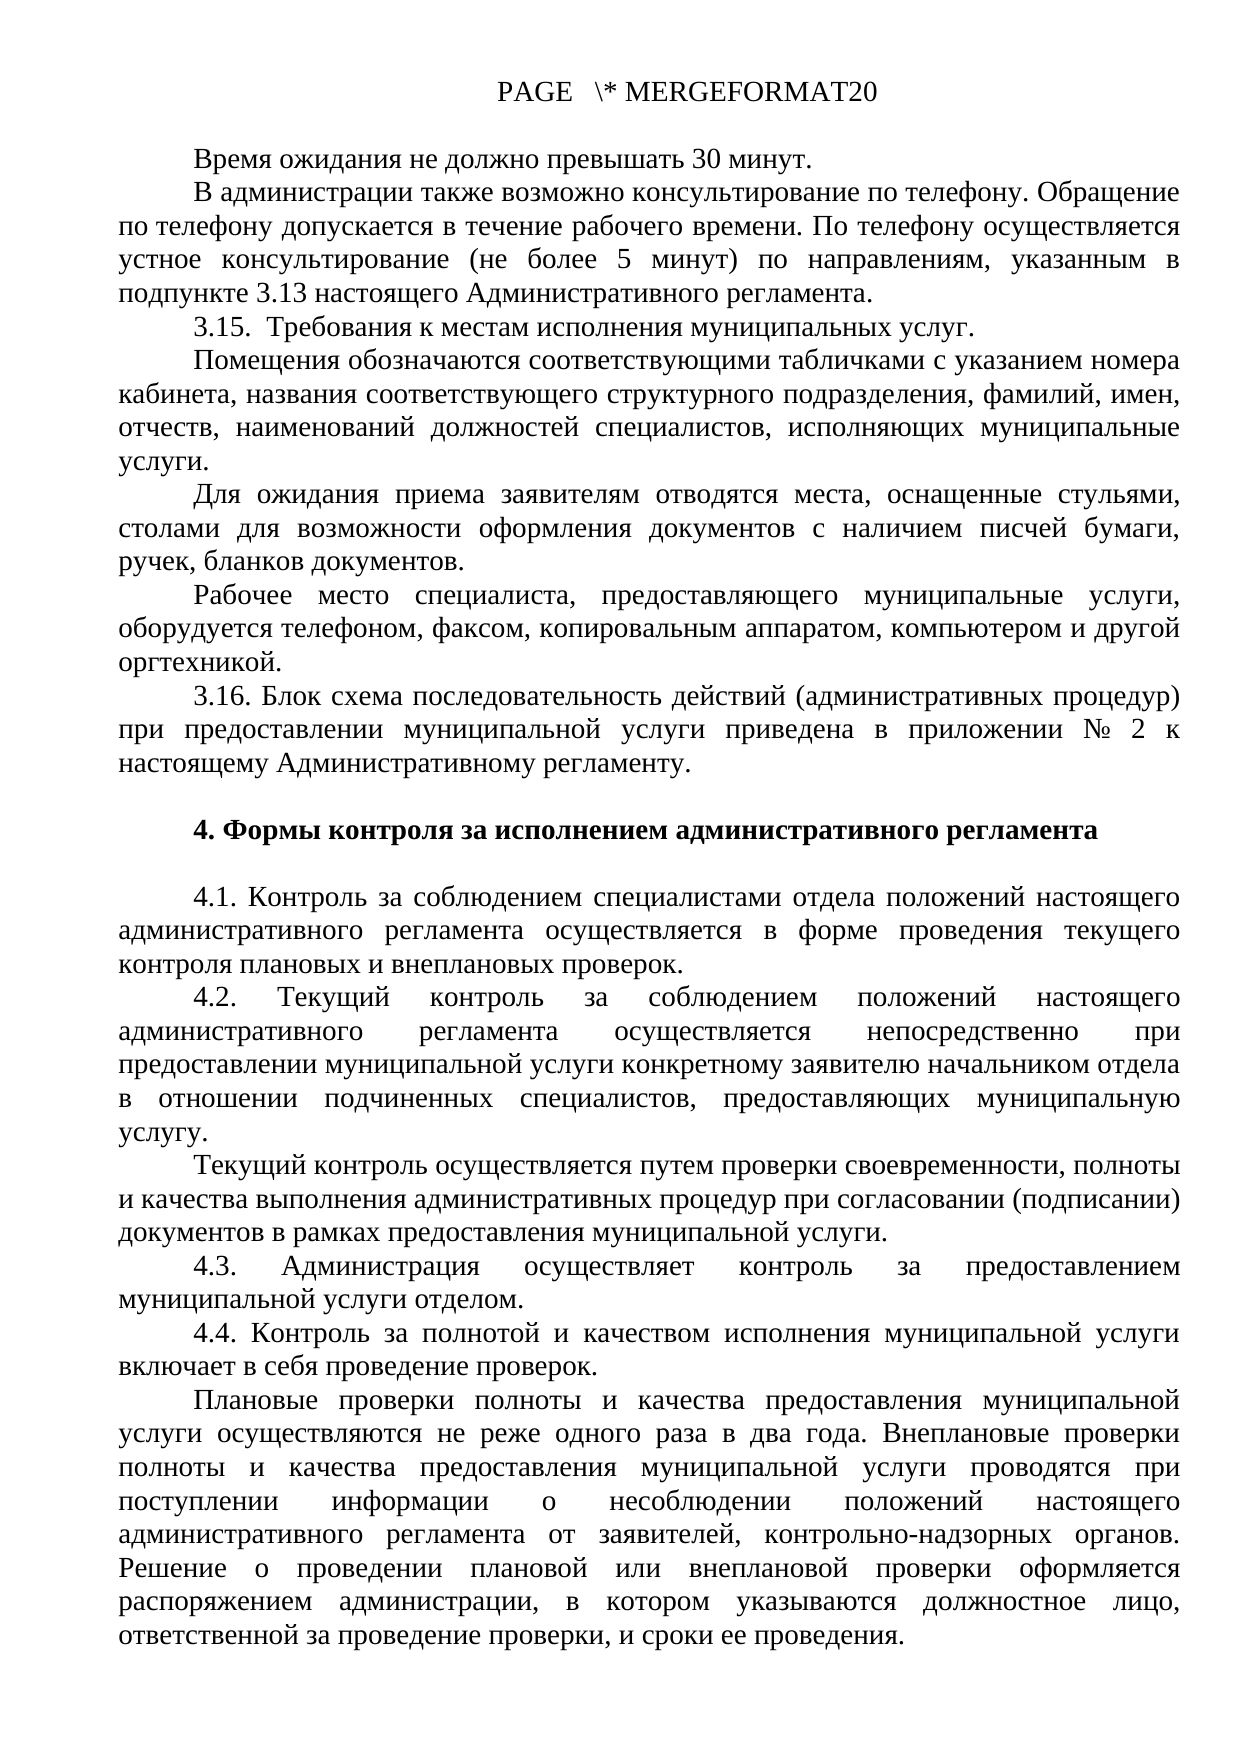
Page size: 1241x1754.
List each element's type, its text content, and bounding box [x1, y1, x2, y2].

text 4.2. Текущий контроль за соблюдением положений настоящего административного регламента осуществляется непосредственно при предоставлении муниципальной услуги конкретному заявителю начальником отдела в отношении подчиненных специалистов, предоставляющих муниципальную услугу. [118, 979, 1181, 1147]
text Для ожидания приема заявителям отводятся места, оснащенные стульями, столами для возможности оформления документов с наличием писчей бумаги, ручек, бланков документов. [118, 476, 1181, 577]
text Плановые проверки полноты и качества предоставления муниципальной услуги осуществляются не реже одного раза в два года. Внеплановые проверки полноты и качества предоставления муниципальной услуги проводятся при поступлении информации о несоблюдении положений настоящего административного регламента от заявителей, контрольно-надзорных органов. Решение о проведении плановой или внеплановой проверки оформляется распоряжением администрации, в котором указываются должностное лицо, ответственной за проведение проверки, и сроки ее проведения. [118, 1382, 1181, 1650]
text 3.16. Блок схема последовательность действий (административных процедур) при предоставлении муниципальной услуги приведена в приложении № 2 к настоящему Административному регламенту. [118, 678, 1181, 778]
text Время ожидания не должно превышать 30 минут. [118, 141, 1181, 174]
text В администрации также возможно консультирование по телефону. Обращение по телефону допускается в течение рабочего времени. По телефону осуществляется устное консультирование (не более 5 минут) по направлениям, указанным в подпункте 3.13 настоящего Административного регламента. [118, 174, 1181, 309]
text Рабочее место специалиста, предоставляющего муниципальные услуги, оборудуется телефоном, факсом, копировальным аппаратом, компьютером и другой оргтехникой. [118, 577, 1181, 678]
text 3.15. Требования к местам исполнения муниципальных услуг. [118, 309, 1181, 342]
text Текущий контроль осуществляется путем проверки своевременности, полноты и качества выполнения административных процедур при согласовании (подписании) документов в рамках предоставления муниципальной услуги. [118, 1147, 1181, 1248]
text Помещения обозначаются соответствующими табличками с указанием номера кабинета, названия соответствующего структурного подразделения, фамилий, имен, отчеств, наименований должностей специалистов, исполняющих муниципальные услуги. [118, 342, 1181, 476]
text 4.4. Контроль за полнотой и качеством исполнения муниципальной услуги включает в себя проведение проверок. [118, 1315, 1181, 1382]
text 4.1. Контроль за соблюдением специалистами отдела положений настоящего административного регламента осуществляется в форме проведения текущего контроля плановых и внеплановых проверок. [118, 879, 1181, 979]
text 4. Формы контроля за исполнением административного регламента [118, 812, 1181, 845]
text 4.3. Администрация осуществляет контроль за предоставлением муниципальной услуги отделом. [118, 1248, 1181, 1315]
